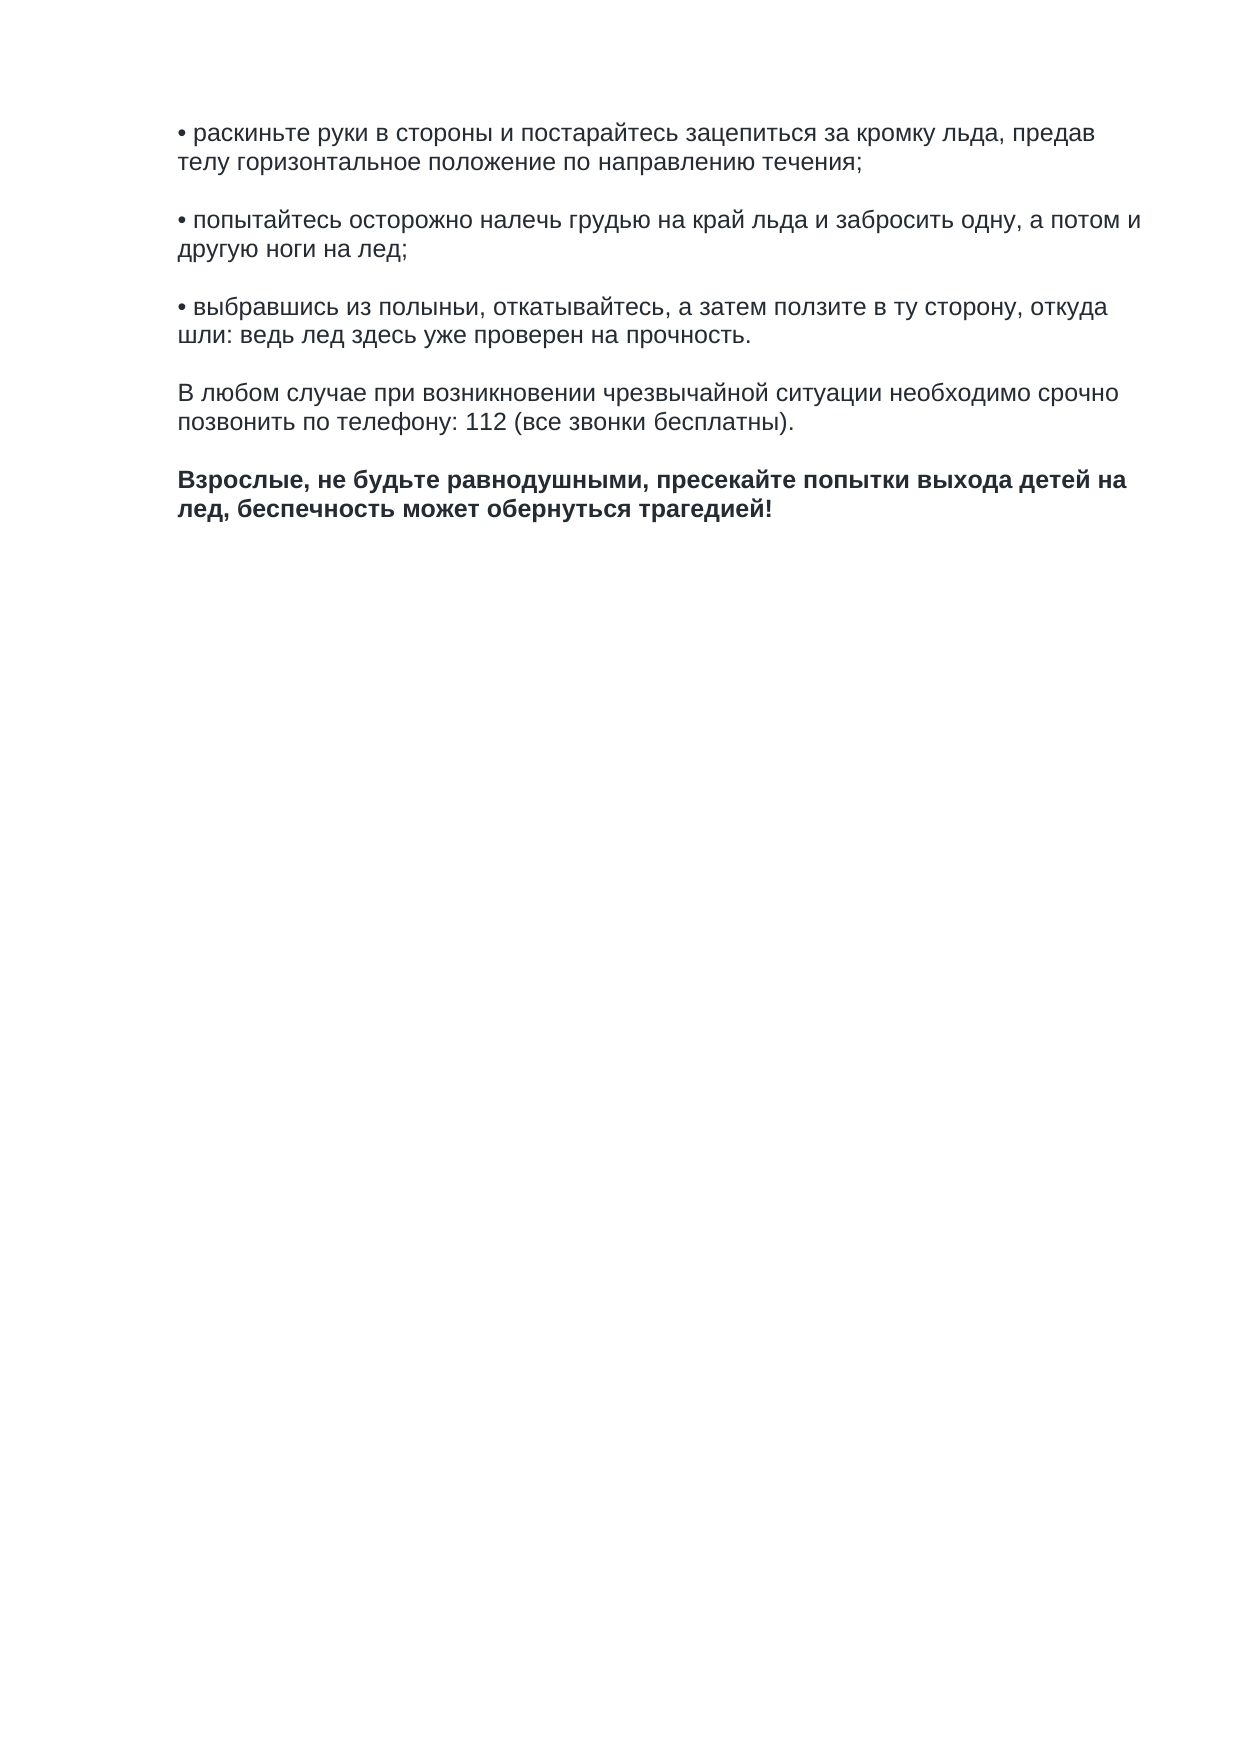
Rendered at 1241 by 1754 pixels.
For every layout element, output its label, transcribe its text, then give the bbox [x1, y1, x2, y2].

text • выбравшись из полыньи, откатывайтесь, а затем ползите в ту сторону, откуда шли: ведь лед здесь уже проверен на прочность. [177, 291, 1152, 349]
text Взрослые, не будьте равнодушными, пресекайте попытки выхода детей на лед, беспечность может обернуться трагедией! [177, 465, 1152, 522]
text • попытайтесь осторожно налечь грудью на край льда и забросить одну, а потом и другую ноги на лед; [177, 205, 1152, 262]
text В любом случае при возникновении чрезвычайной ситуации необходимо срочно позвонить по телефону: 112 (все звонки бесплатны). [177, 378, 1152, 436]
text • раскиньте руки в стороны и постарайтесь зацепиться за кромку льда, предав телу горизонтальное положение по направлению течения; [177, 118, 1152, 176]
